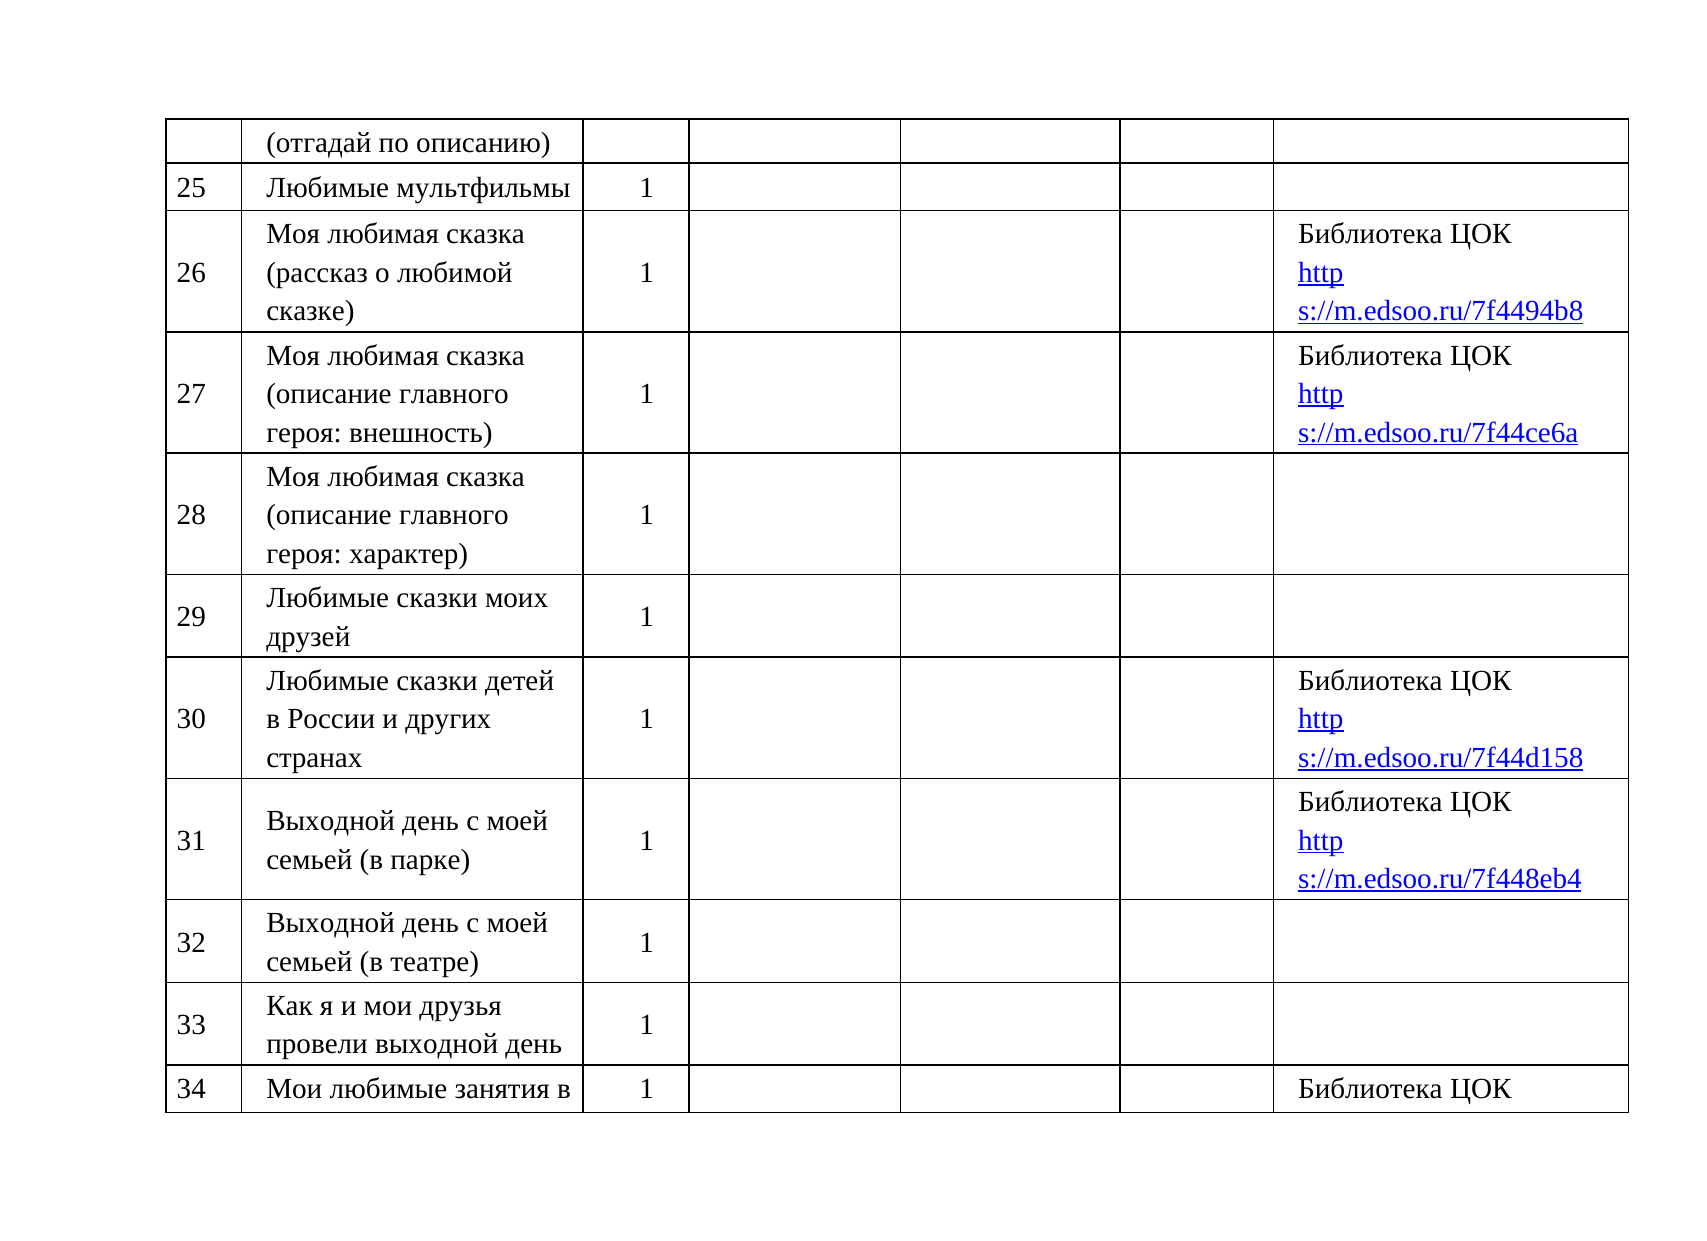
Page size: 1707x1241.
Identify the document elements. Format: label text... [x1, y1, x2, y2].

table_cell Библиотека ЦОК https://m.edsoo.ru/7f4494b8 [1274, 211, 1628, 331]
table_cell 1 [584, 900, 688, 981]
table_cell 1 [584, 983, 688, 1064]
table_cell [901, 983, 1119, 1064]
table_cell 1 [584, 454, 688, 573]
table_cell [1274, 164, 1628, 210]
table_cell 24 [167, 120, 241, 162]
table_cell [901, 779, 1119, 899]
table_cell Как я и мои друзья провели выходной день [242, 983, 582, 1064]
table_cell [1121, 454, 1273, 573]
table_cell [901, 575, 1119, 656]
table_cell Любимые сказки моих друзей [242, 575, 582, 656]
table_cell Моя любимая сказка (рассказ о любимой сказке) [242, 211, 582, 331]
table_cell [901, 454, 1119, 573]
table_cell 1 [584, 120, 688, 162]
table_cell [1121, 900, 1273, 981]
table_cell 1 [584, 333, 688, 452]
table_cell [1121, 779, 1273, 899]
table_cell 28 [167, 454, 241, 573]
table_cell 1 [584, 211, 688, 331]
table_cell 1 [584, 575, 688, 656]
table_cell [1274, 575, 1628, 656]
table_cell [690, 658, 900, 777]
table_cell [242, 1066, 582, 1111]
table_cell [690, 211, 900, 331]
table_cell [690, 164, 900, 210]
table_cell [690, 779, 900, 899]
table_cell [1121, 164, 1273, 210]
table_cell 32 [167, 900, 241, 981]
table_cell Библиотека ЦОК https://m.edsoo.ru/7f44ce6a [1274, 333, 1628, 452]
table_cell 34 [167, 1066, 241, 1111]
table_cell [690, 333, 900, 452]
table_cell 29 [167, 575, 241, 656]
table_cell [1121, 658, 1273, 777]
table_cell Выходной день с моей семьей (в театре) [242, 900, 582, 981]
table_cell Моя любимая сказка (описание главного героя: внешность) [242, 333, 582, 452]
table_cell [690, 120, 900, 162]
table_cell Библиотека ЦОК https://m.edsoo.ru/7f44d158 [1274, 658, 1628, 777]
table_cell [901, 333, 1119, 452]
table_cell [690, 1066, 900, 1111]
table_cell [1274, 1066, 1628, 1111]
table_cell [1274, 454, 1628, 573]
table_cell [901, 120, 1119, 162]
table_cell Выходной день с моей семьей (в парке) [242, 779, 582, 899]
table_cell [901, 900, 1119, 981]
table_cell [901, 1066, 1119, 1111]
table_cell 26 [167, 211, 241, 331]
table_cell 33 [167, 983, 241, 1064]
table_cell Библиотека ЦОК https://m.edsoo.ru/7f448eb4 [1274, 779, 1628, 899]
table_cell [901, 164, 1119, 210]
table_cell 1 [584, 779, 688, 899]
table_cell [690, 575, 900, 656]
table_cell [1121, 1066, 1273, 1111]
table_cell [1121, 333, 1273, 452]
table_cell [1274, 120, 1628, 162]
table_cell [690, 983, 900, 1064]
table_cell [1121, 983, 1273, 1064]
table_cell 1 [584, 658, 688, 777]
table_cell [1121, 575, 1273, 656]
table_cell 30 [167, 658, 241, 777]
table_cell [242, 120, 582, 162]
table_cell [690, 454, 900, 573]
table_cell [901, 211, 1119, 331]
table_cell [1121, 120, 1273, 162]
table_cell [690, 900, 900, 981]
table_cell [1121, 211, 1273, 331]
table_cell [901, 658, 1119, 777]
table_cell Любимые мультфильмы [242, 164, 582, 210]
table_cell [1274, 983, 1628, 1064]
table_cell 27 [167, 333, 241, 452]
table_cell Моя любимая сказка (описание главного героя: характер) [242, 454, 582, 573]
table_cell 31 [167, 779, 241, 899]
table_cell 25 [167, 164, 241, 210]
table_cell 1 [584, 164, 688, 210]
table_cell [1274, 900, 1628, 981]
table_cell 1 [584, 1066, 688, 1111]
table_cell Любимые сказки детей в России и других странах [242, 658, 582, 777]
